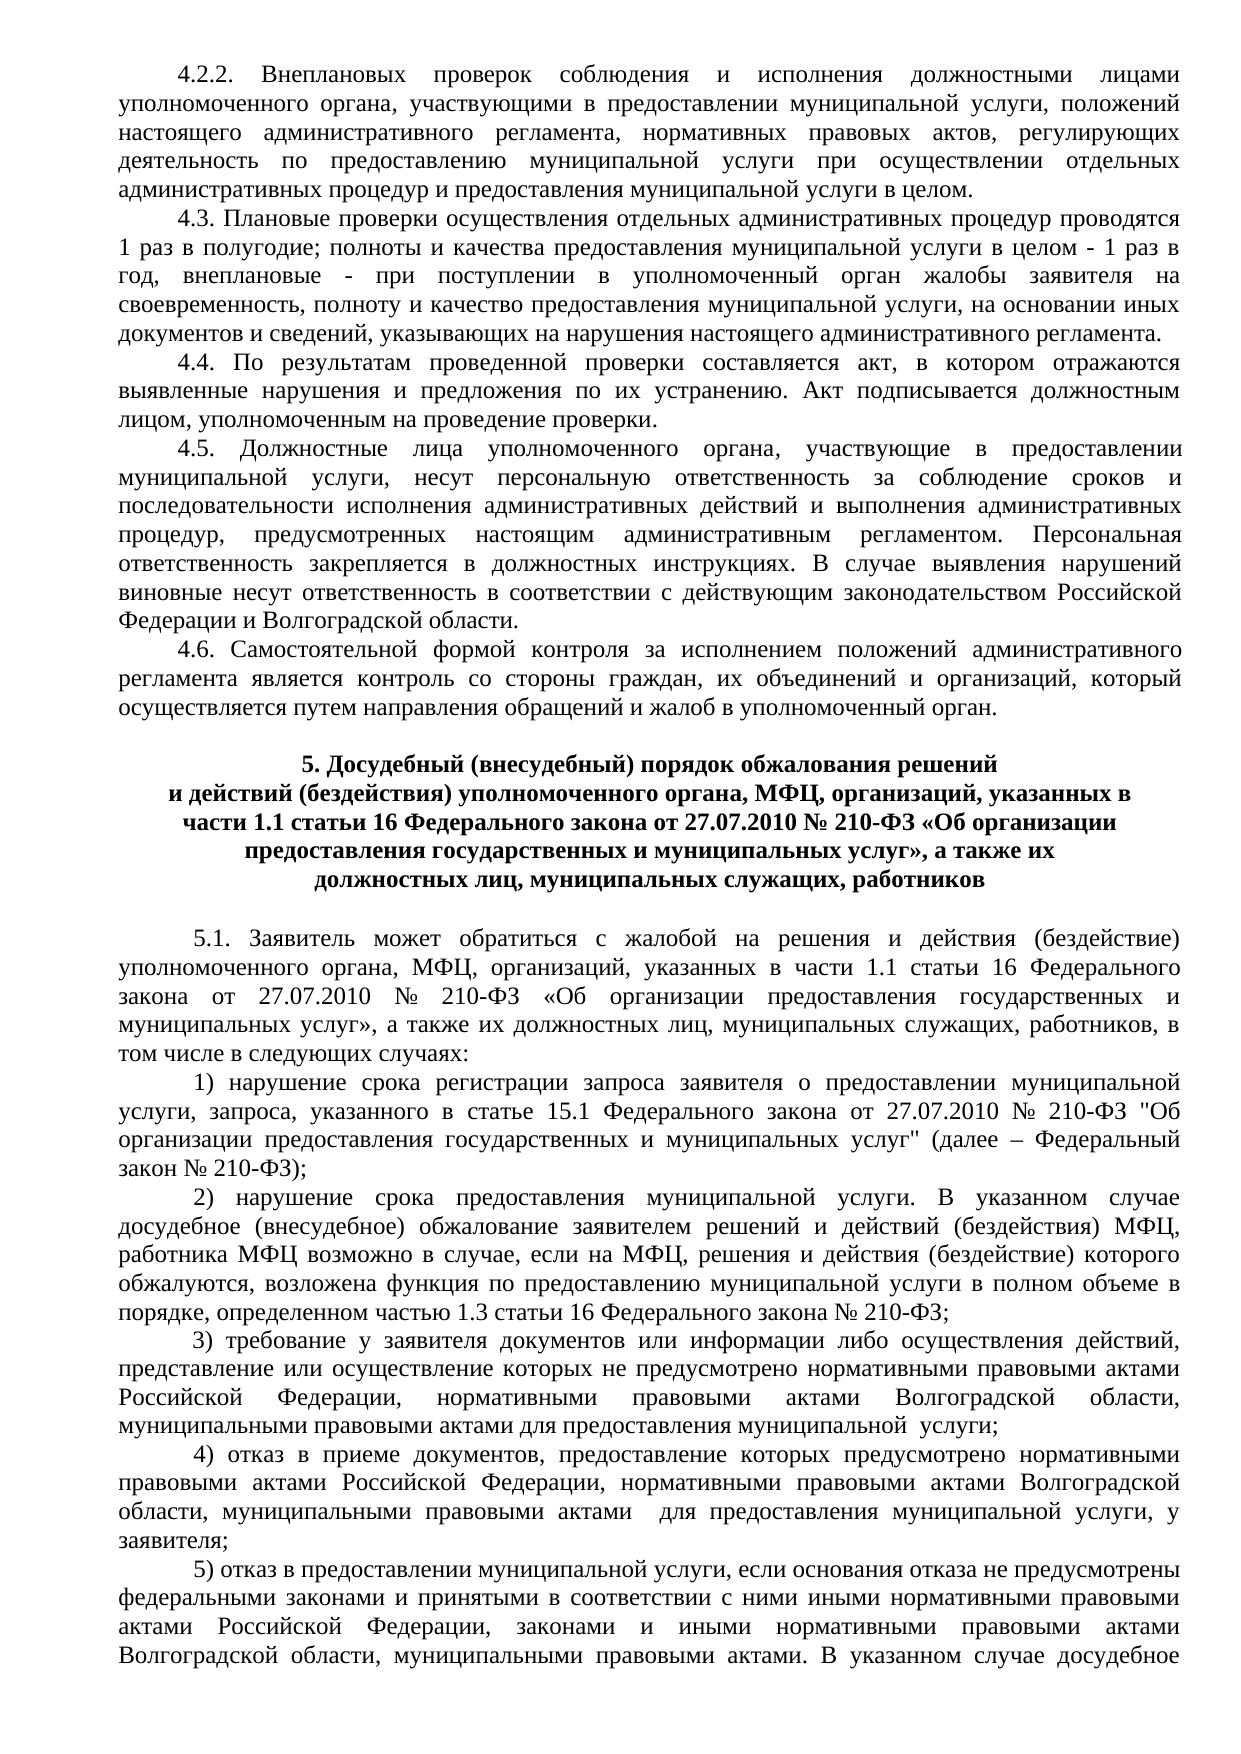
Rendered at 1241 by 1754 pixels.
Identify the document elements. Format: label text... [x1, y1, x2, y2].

text 3) требование у заявителя документов или информации либо осуществления действий, представление или осуществление которых не предусмотрено нормативными правовыми актами Российской Федерации, нормативными правовыми актами Волгоградской области, муниципальными правовыми актами для предоставления муниципальной услуги; [118, 1326, 1181, 1439]
text части 1.1 статьи 16 Федерального закона от 27.07.2010 № 210-ФЗ «Об организации предоставления государственных и муниципальных услуг», а также их [118, 807, 1181, 864]
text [118, 1554, 1181, 1669]
text 4.3. Плановые проверки осуществления отдельных административных процедур проводятся 1 раз в полугодие; полноты и качества предоставления муниципальной услуги в целом - 1 раз в год, внеплановые - при поступлении в уполномоченный орган жалобы заявителя на своевременность, полноту и качество предоставления муниципальной услуги, на основании иных документов и сведений, указывающих на нарушения настоящего административного регламента. [118, 203, 1181, 347]
text и действий (бездействия) уполномоченного органа, МФЦ, организаций, указанных в [118, 778, 1181, 807]
text должностных лиц, муниципальных служащих, работников [118, 864, 1181, 893]
text 2) нарушение срока предоставления муниципальной услуги. В указанном случае досудебное (внесудебное) обжалование заявителем решений и действий (бездействия) МФЦ, работника МФЦ возможно в случае, если на МФЦ, решения и действия (бездействие) которого обжалуются, возложена функция по предоставлению муниципальной услуги в полном объеме в порядке, определенном частью 1.3 статьи 16 Федерального закона № 210-ФЗ; [118, 1182, 1181, 1326]
text 5. Досудебный (внесудебный) порядок обжалования решений [118, 749, 1181, 778]
text 4.5. Должностные лица уполномоченного органа, участвующие в предоставлении муниципальной услуги, несут персональную ответственность за соблюдение сроков и последовательности исполнения административных действий и выполнения административных процедур, предусмотренных настоящим административным регламентом. Персональная ответственность закрепляется в должностных инструкциях. В случае выявления нарушений виновные несут ответственность в соответствии с действующим законодательством Российской Федерации и Волгоградской области. [118, 433, 1183, 634]
text 4) отказ в приеме документов, предоставление которых предусмотрено нормативными правовыми актами Российской Федерации, нормативными правовыми актами Волгоградской области, муниципальными правовыми актами для предоставления муниципальной услуги, у заявителя; [118, 1439, 1181, 1554]
text 1) нарушение срока регистрации запроса заявителя о предоставлении муниципальной услуги, запроса, указанного в статье 15.1 Федерального закона от 27.07.2010 № 210-ФЗ "Об организации предоставления государственных и муниципальных услуг" (далее – Федеральный закон № 210-ФЗ); [118, 1067, 1181, 1182]
text 5.1. Заявитель может обратиться с жалобой на решения и действия (бездействие) уполномоченного органа, МФЦ, организаций, указанных в части 1.1 статьи 16 Федерального закона от 27.07.2010 № 210-ФЗ «Об организации предоставления государственных и муниципальных услуг», а также их должностных лиц, муниципальных служащих, работников, в том числе в следующих случаях: [118, 923, 1181, 1067]
text 4.6. Самостоятельной формой контроля за исполнением положений административного регламента является контроль со стороны граждан, их объединений и организаций, который осуществляется путем направления обращений и жалоб в уполномоченный орган. [118, 634, 1183, 720]
text 4.2.2. Внеплановых проверок соблюдения и исполнения должностными лицами уполномоченного органа, участвующими в предоставлении муниципальной услуги, положений настоящего административного регламента, нормативных правовых актов, регулирующих деятельность по предоставлению муниципальной услуги при осуществлении отдельных административных процедур и предоставления муниципальной услуги в целом. [118, 59, 1181, 203]
text 4.4. По результатам проведенной проверки составляется акт, в котором отражаются выявленные нарушения и предложения по их устранению. Акт подписывается должностным лицом, уполномоченным на проведение проверки. [118, 347, 1181, 433]
